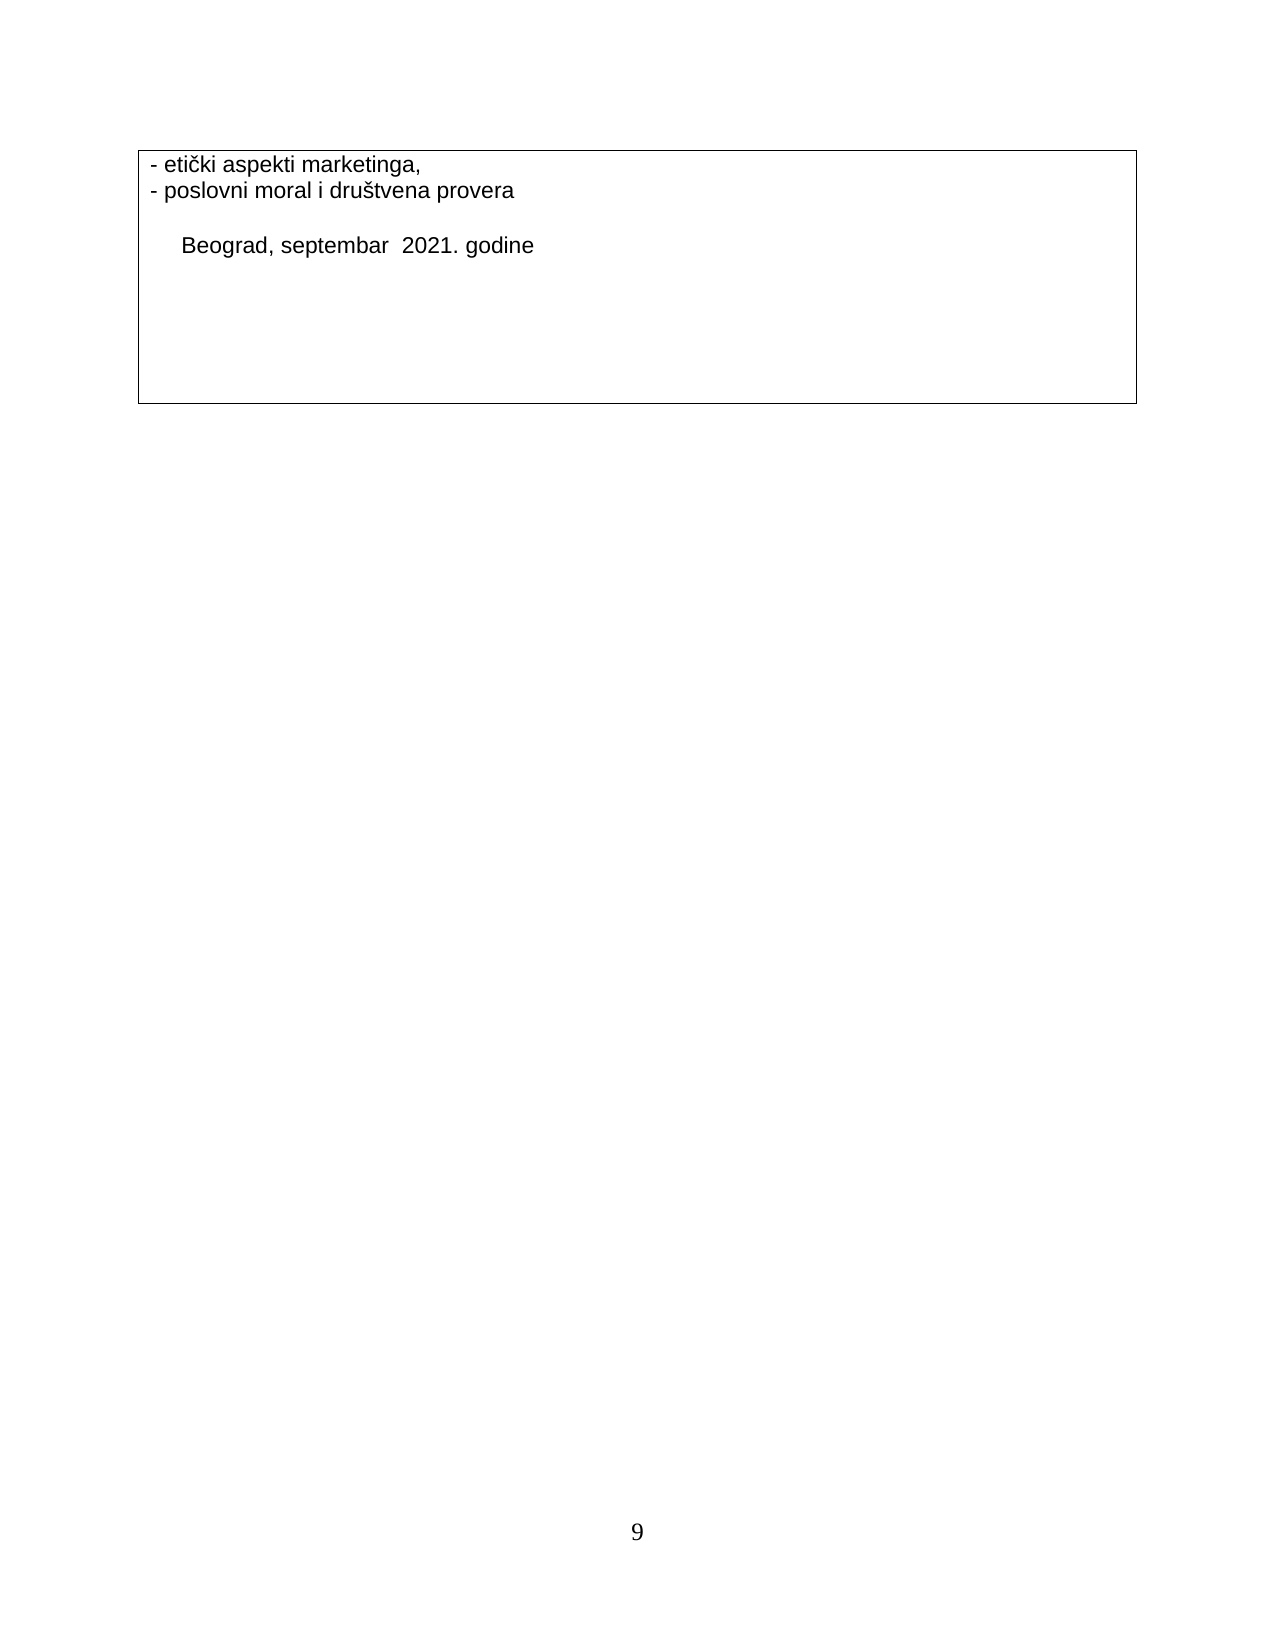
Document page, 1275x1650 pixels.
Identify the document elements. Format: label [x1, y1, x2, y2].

table_cell [139, 151, 1136, 403]
